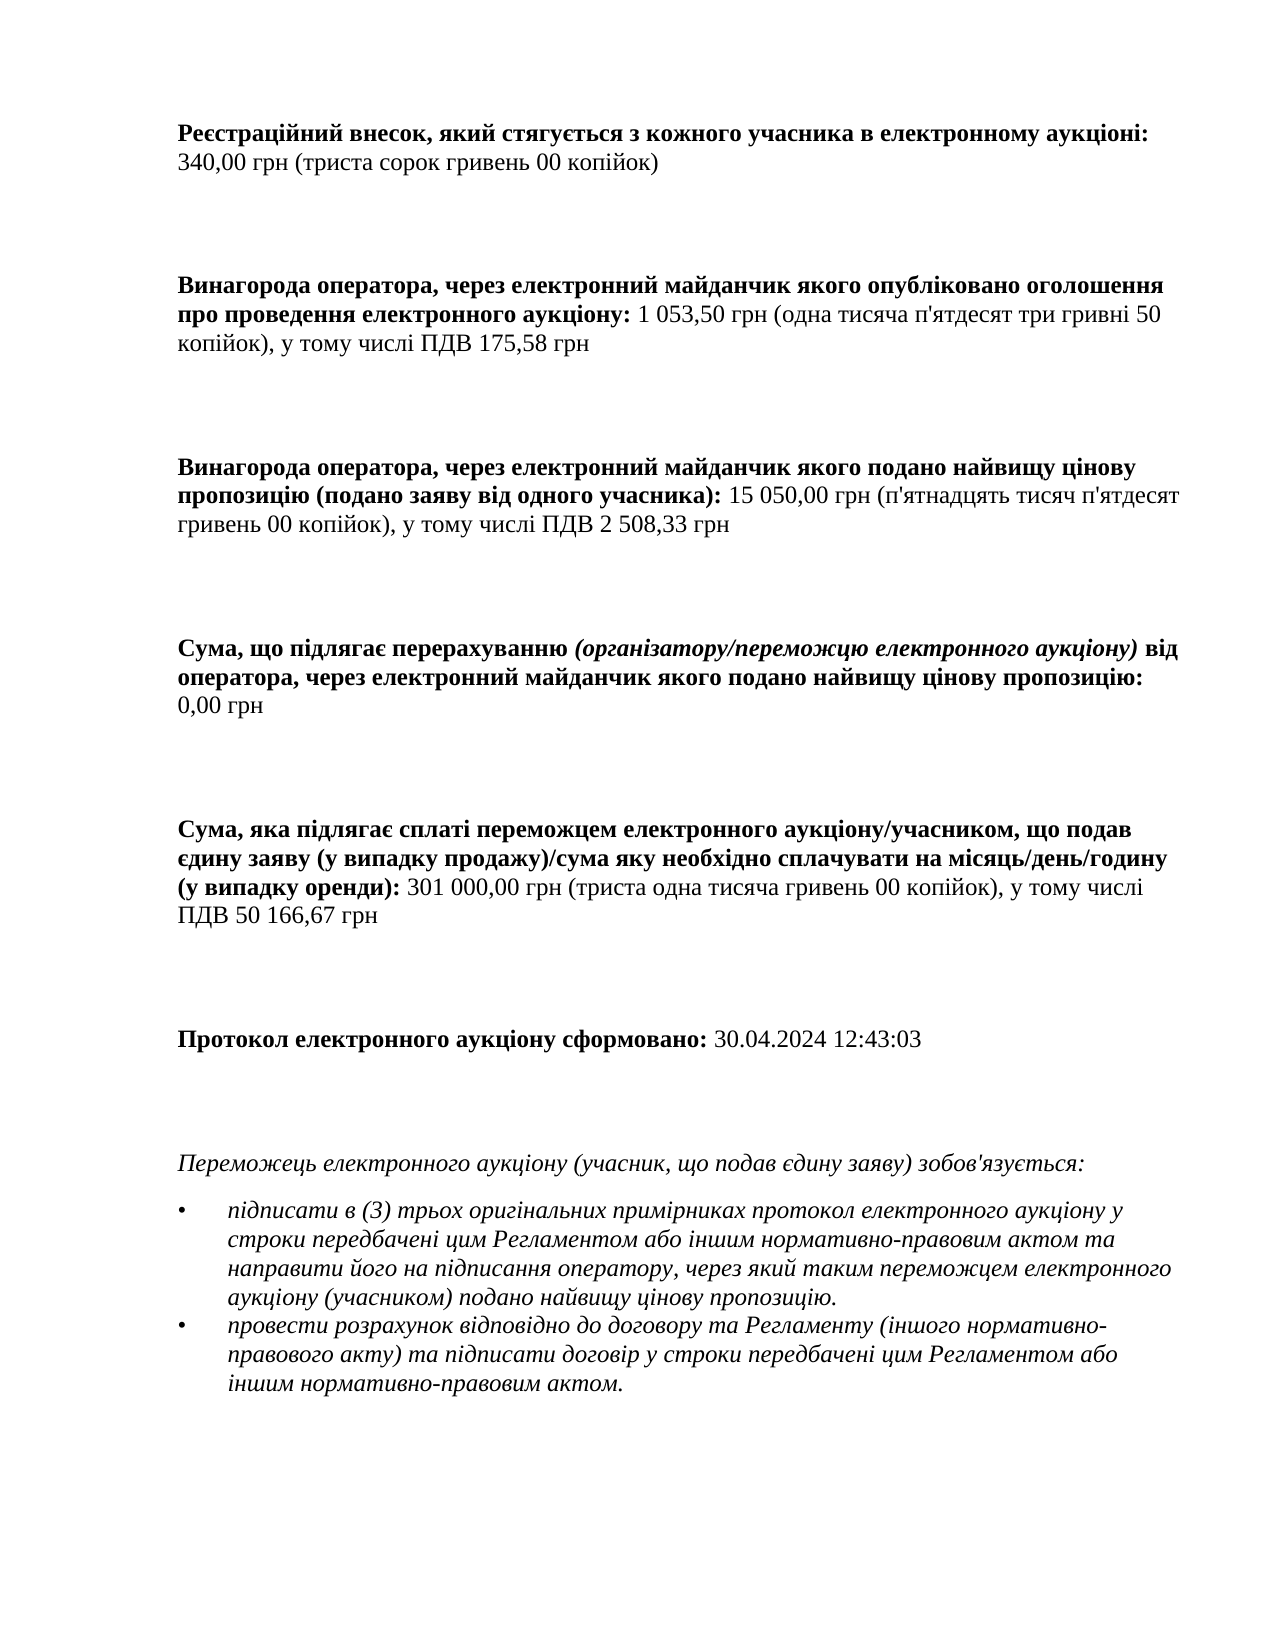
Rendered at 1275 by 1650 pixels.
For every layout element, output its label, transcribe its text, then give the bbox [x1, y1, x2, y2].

text Сума, яка підлягає сплаті переможцем електронного аукціону/учасником, що подав єдину заяву (у випадку продажу)/сума яку необхідно сплачувати на місяць/день/годину (у випадку оренди): 301 000,00 грн (триста одна тисяча гривень 00 копійок), у тому числі ПДВ 50 166,67 грн [177, 814, 1186, 929]
text Винагорода оператора, через електронний майданчик якого подано найвищу цінову пропозицію (подано заяву від одного учасника): 15 050,00 грн (п'ятнадцять тисяч п'ятдесят гривень 00 копійок), у тому числі ПДВ 2 508,33 грн [177, 452, 1186, 538]
text Протокол електронного аукціону сформовано: 30.04.2024 12:43:03 [177, 1024, 1186, 1053]
text Реєстраційний внесок, який стягується з кожного учасника в електронному аукціоні: 340,00 грн (триста сорок гривень 00 копійок) [177, 118, 1186, 176]
list підписати в (3) трьох оригінальних примірниках протокол електронного аукціону у строки передбачені цим Регламентом або іншим нормативно-правовим актом та направити його на підписання оператору, через який таким переможцем електронного аукціону (учасником) подано найвищу цінову пропозицію. [177, 1196, 1186, 1311]
text Переможець електронного аукціону (учасник, що подав єдину заяву) зобов'язується: [177, 1148, 1186, 1177]
text Сума, що підлягає перерахуванню (організатору/переможцю електронного аукціону) від оператора, через електронний майданчик якого подано найвищу цінову пропозицію: 0,00 грн [177, 633, 1186, 719]
list провести розрахунок відповідно до договору та Регламенту (іншого нормативно-правового акту) та підписати договір у строки передбачені цим Регламентом або іншим нормативно-правовим актом. [177, 1314, 1186, 1401]
text Винагорода оператора, через електронний майданчик якого опубліковано оголошення про проведення електронного аукціону: 1 053,50 грн (одна тисяча п'ятдесят три гривні 50 копійок), у тому числі ПДВ 175,58 грн [177, 271, 1186, 357]
